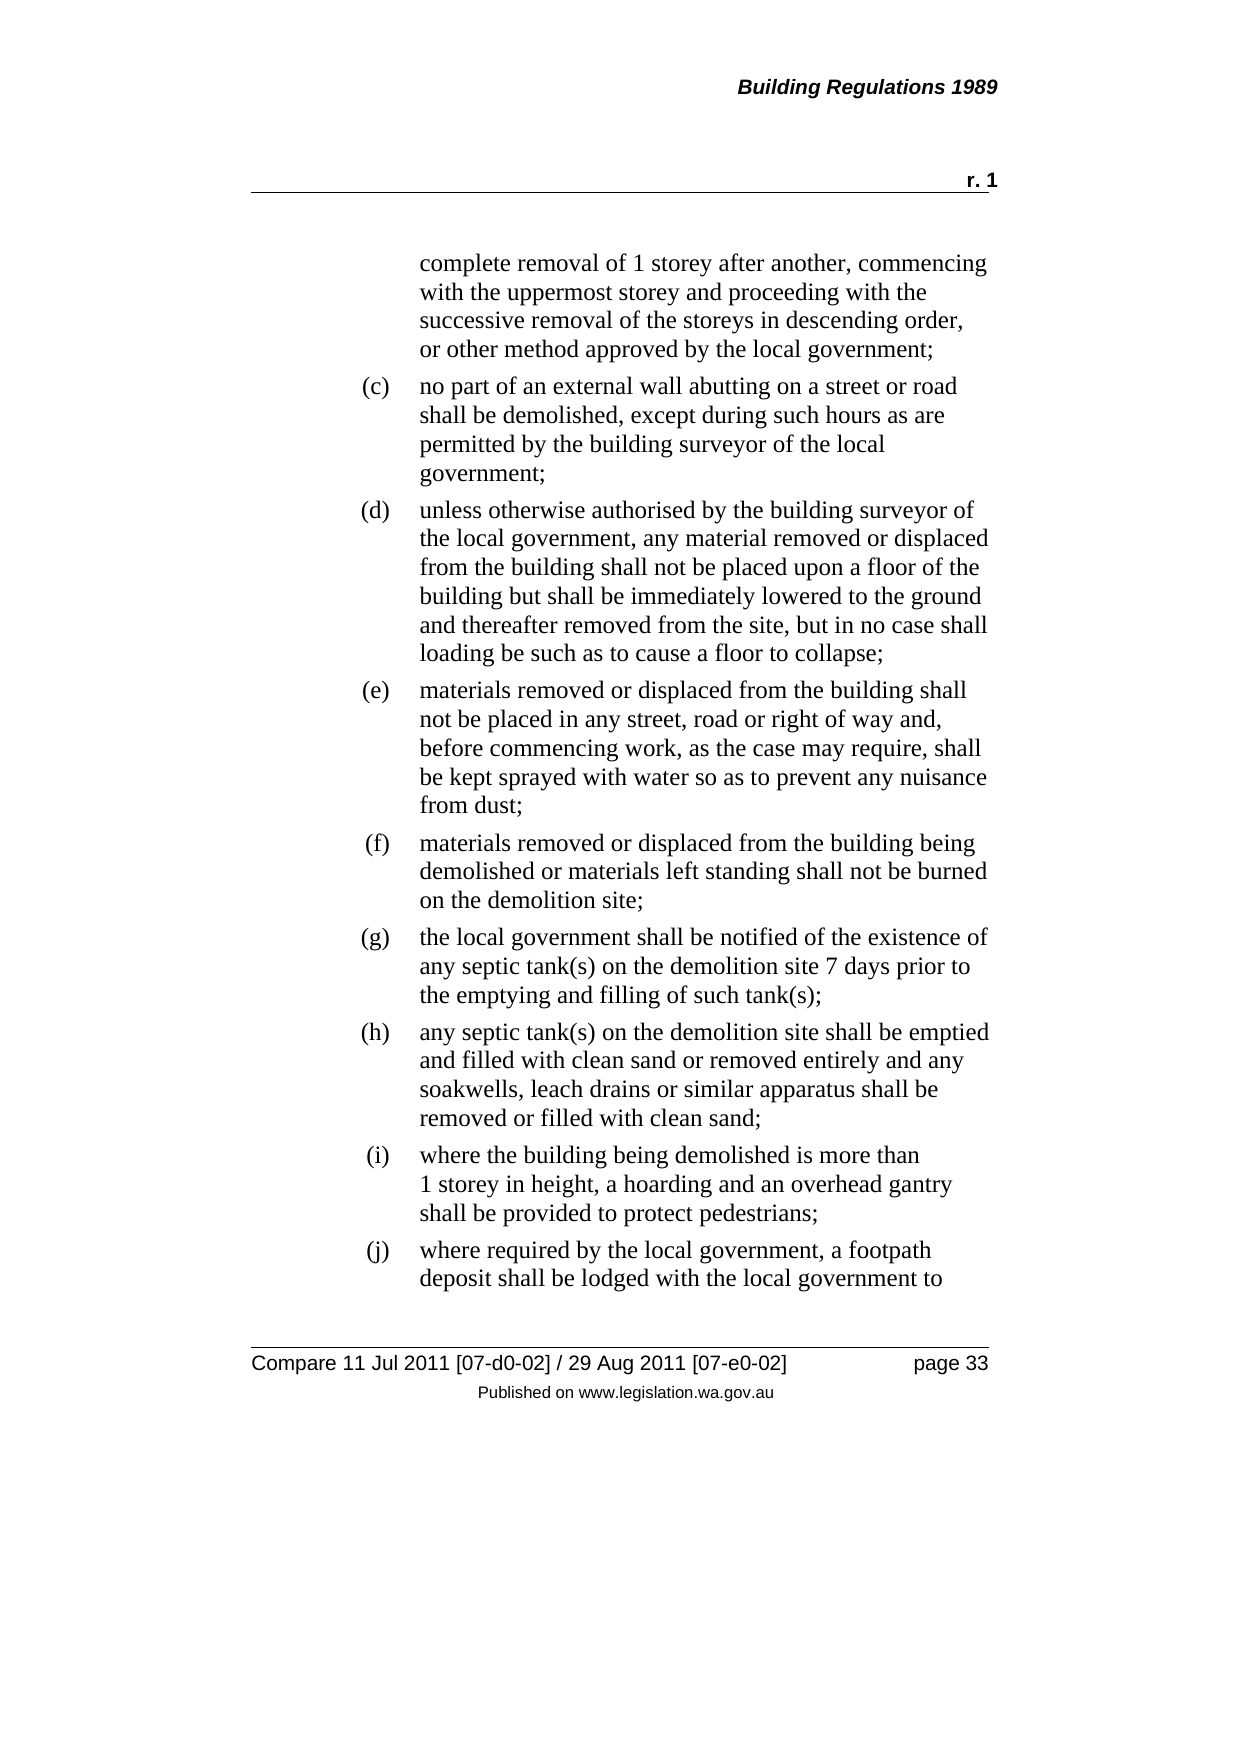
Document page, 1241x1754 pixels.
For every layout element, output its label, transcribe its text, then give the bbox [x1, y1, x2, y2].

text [251, 248, 989, 363]
text (c) no part of an external wall abutting on a street or road shall be demolished, except during such hours as are permitted by the building surveyor of the local government; [251, 371, 989, 486]
text (e) materials removed or displaced from the building shall not be placed in any street, road or right of way and, before commencing work, as the case may require, shall be kept sprayed with water so as to prevent any nuisance from dust; [251, 676, 989, 819]
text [251, 1235, 989, 1292]
text (f) materials removed or displaced from the building being demolished or materials left standing shall not be burned on the demolition site; [251, 828, 989, 914]
text (d) unless otherwise authorised by the building surveyor of the local government, any material removed or displaced from the building shall not be placed upon a floor of the building but shall be immediately lowered to the ground and thereafter removed from the site, but in no case shall loading be such as to cause a floor to collapse; [251, 495, 989, 667]
text (h) any septic tank(s) on the demolition site shall be emptied and filled with clean sand or removed entirely and any soakwells, leach drains or similar apparatus shall be removed or filled with clean sand; [251, 1017, 989, 1132]
text (i) where the building being demolished is more than 1 storey in height, a hoarding and an overhead gantry shall be provided to protect pedestrians; [251, 1140, 989, 1226]
text (g) the local government shall be notified of the existence of any septic tank(s) on the demolition site 7 days prior to the emptying and filling of such tank(s); [251, 922, 989, 1008]
